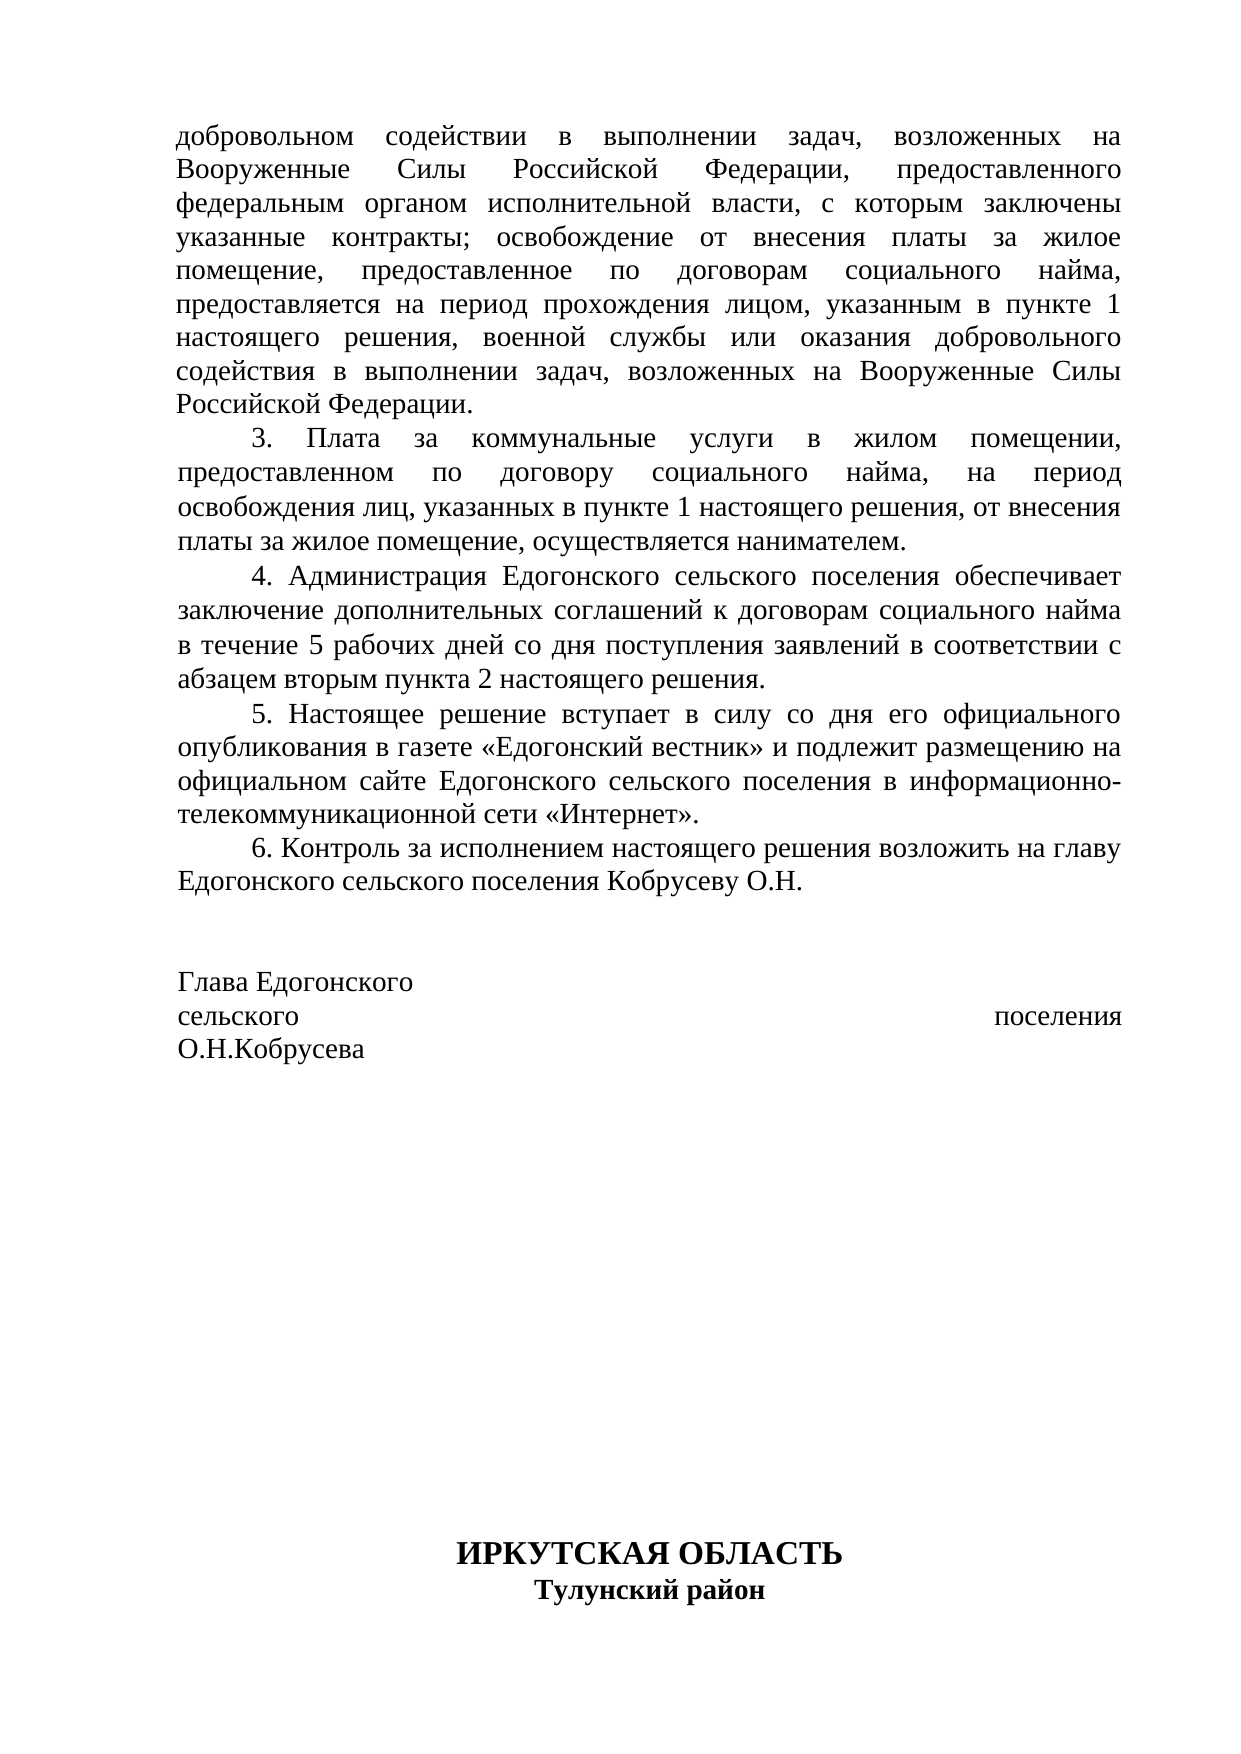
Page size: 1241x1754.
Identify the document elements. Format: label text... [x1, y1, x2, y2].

text 5. Настоящее решение вступает в силу со дня его официального опубликования в газете «Едогонский вестник» и подлежит размещению на официальном сайте Едогонского сельского поселения в информационно-телекоммуникационной сети «Интернет». [177, 696, 1122, 830]
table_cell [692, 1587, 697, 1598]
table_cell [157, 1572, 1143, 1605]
text 6. Контроль за исполнением настоящего решения возложить на главу Едогонского сельского поселения Кобрусеву О.Н. [177, 830, 1122, 897]
text 4. Администрация Едогонского сельского поселения обеспечивает заключение дополнительных соглашений к договорам социального найма в течение 5 рабочих дней со дня поступления заявлений в соответствии с абзацем вторым пункта 2 настоящего решения. [177, 558, 1122, 695]
text Глава Едогонского [177, 964, 842, 998]
text сельского поселения О.Н.Кобрусева [177, 998, 1122, 1065]
text 3. Плата за коммунальные услуги в жилом помещении, предоставленном по договору социального найма, на период освобождения лиц, указанных в пункте 1 настоящего решения, от внесения платы за жилое помещение, осуществляется нанимателем. [177, 420, 1122, 557]
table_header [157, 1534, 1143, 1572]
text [176, 118, 1122, 420]
